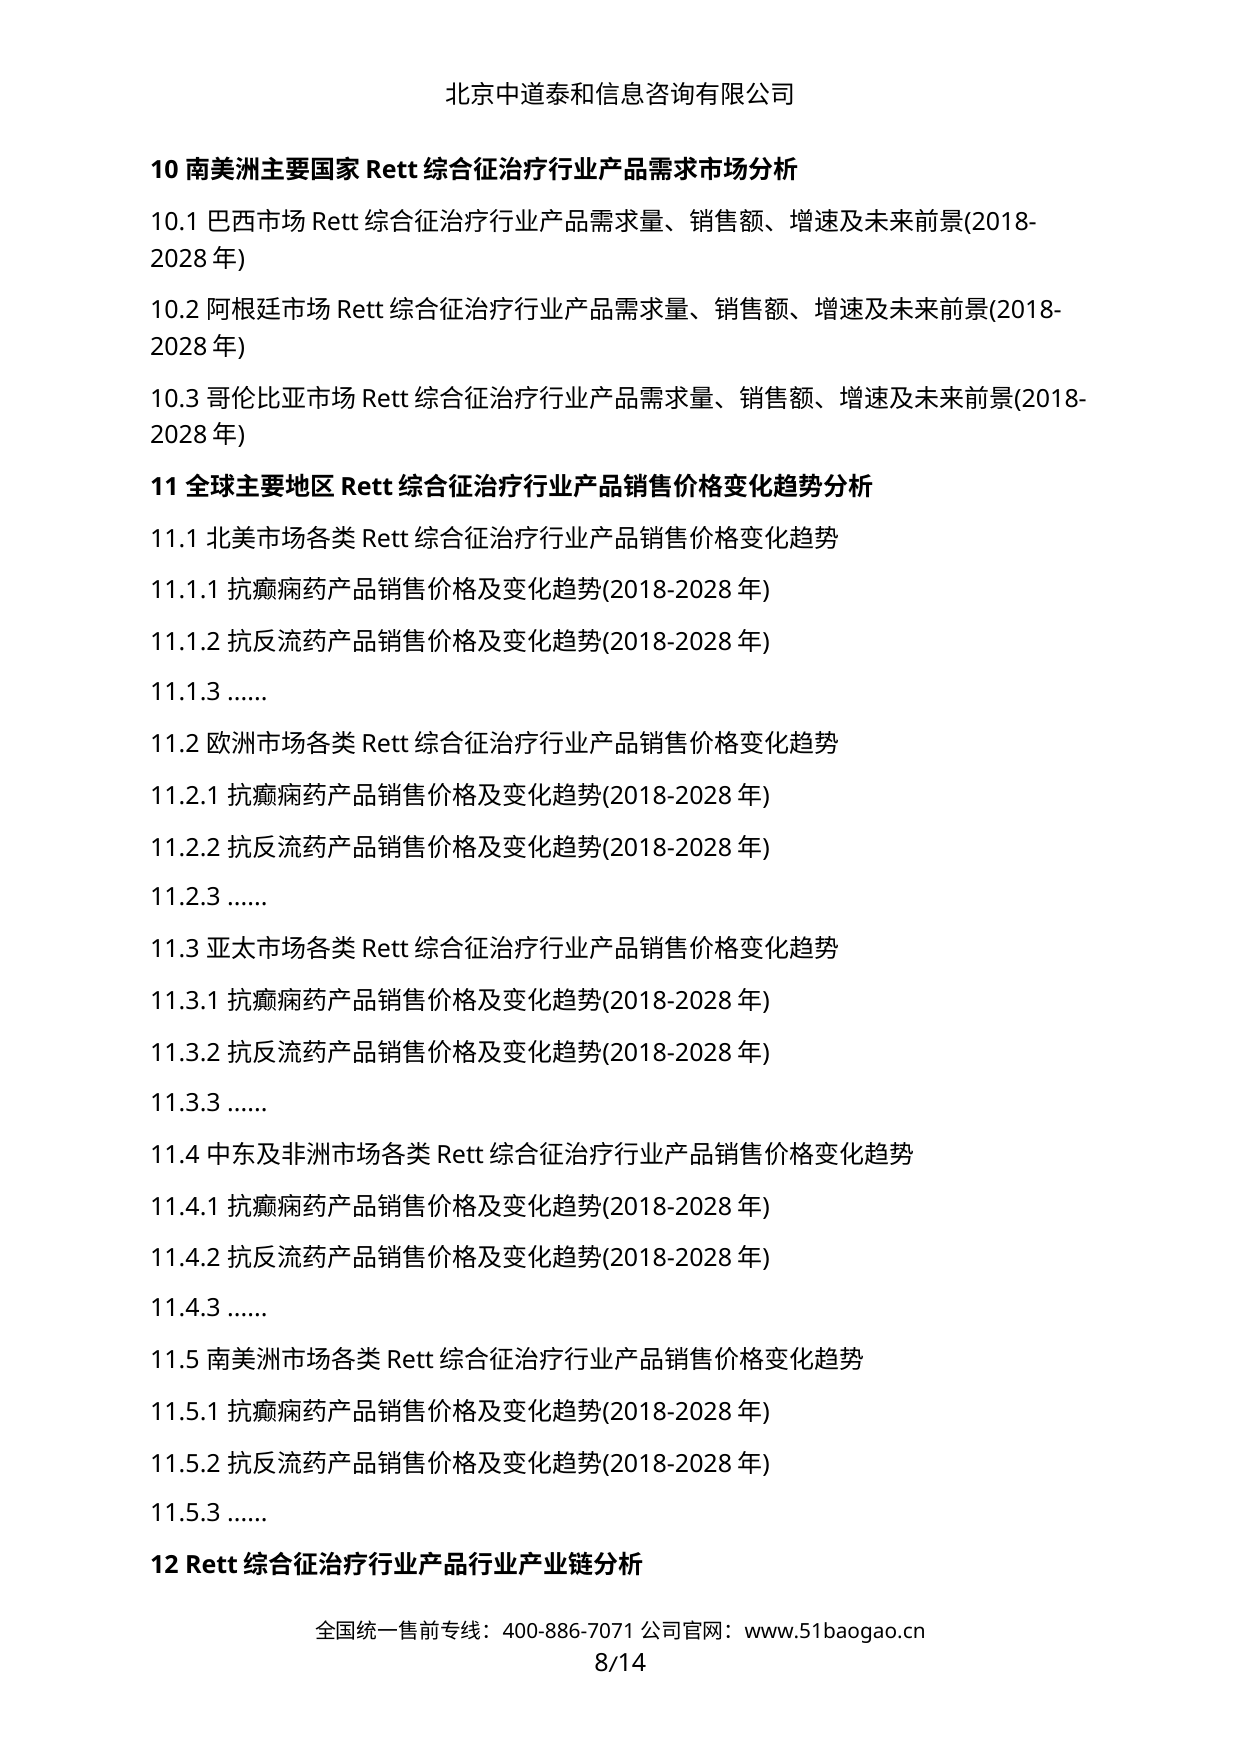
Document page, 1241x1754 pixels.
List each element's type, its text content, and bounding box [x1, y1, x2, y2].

text 11.1.2 抗反流药产品销售价格及变化趋势(2018-2028年) [150, 622, 1090, 658]
text 11.4.2 抗反流药产品销售价格及变化趋势(2018-2028年) [150, 1238, 1090, 1274]
text 12 Rett综合征治疗行业产品行业产业链分析 [150, 1545, 1090, 1581]
text 11 全球主要地区Rett综合征治疗行业产品销售价格变化趋势分析 [150, 466, 1090, 502]
text 11.1 北美市场各类Rett综合征治疗行业产品销售价格变化趋势 [150, 518, 1090, 554]
text 11.2 欧洲市场各类Rett综合征治疗行业产品销售价格变化趋势 [150, 723, 1090, 760]
text 11.4 中东及非洲市场各类Rett综合征治疗行业产品销售价格变化趋势 [150, 1134, 1090, 1170]
text 11.2.2 抗反流药产品销售价格及变化趋势(2018-2028年) [150, 827, 1090, 863]
text 11.2.1 抗癫痫药产品销售价格及变化趋势(2018-2028年) [150, 775, 1090, 812]
text 10.2 阿根廷市场Rett综合征治疗行业产品需求量、销售额、增速及未来前景(2018-2028年) [150, 290, 1090, 362]
text 10.1 巴西市场Rett综合征治疗行业产品需求量、销售额、增速及未来前景(2018-2028年) [150, 202, 1090, 274]
text 11.3 亚太市场各类Rett综合征治疗行业产品销售价格变化趋势 [150, 929, 1090, 965]
text 10 南美洲主要国家Rett综合征治疗行业产品需求市场分析 [150, 150, 1090, 186]
text 11.5.2 抗反流药产品销售价格及变化趋势(2018-2028年) [150, 1443, 1090, 1479]
text 11.5 南美洲市场各类Rett综合征治疗行业产品销售价格变化趋势 [150, 1339, 1090, 1376]
text 11.5.3 ...... [150, 1495, 1090, 1529]
text 11.4.1 抗癫痫药产品销售价格及变化趋势(2018-2028年) [150, 1186, 1090, 1222]
text 11.1.1 抗癫痫药产品销售价格及变化趋势(2018-2028年) [150, 570, 1090, 606]
text 11.3.2 抗反流药产品销售价格及变化趋势(2018-2028年) [150, 1032, 1090, 1069]
text 11.2.3 ...... [150, 879, 1090, 913]
text 11.3.1 抗癫痫药产品销售价格及变化趋势(2018-2028年) [150, 981, 1090, 1017]
text 11.1.3 ...... [150, 674, 1090, 708]
text 11.3.3 ...... [150, 1084, 1090, 1118]
text 10.3 哥伦比亚市场Rett综合征治疗行业产品需求量、销售额、增速及未来前景(2018-2028年) [150, 378, 1090, 451]
text 11.5.1 抗癫痫药产品销售价格及变化趋势(2018-2028年) [150, 1391, 1090, 1427]
text 11.4.3 ...... [150, 1290, 1090, 1324]
